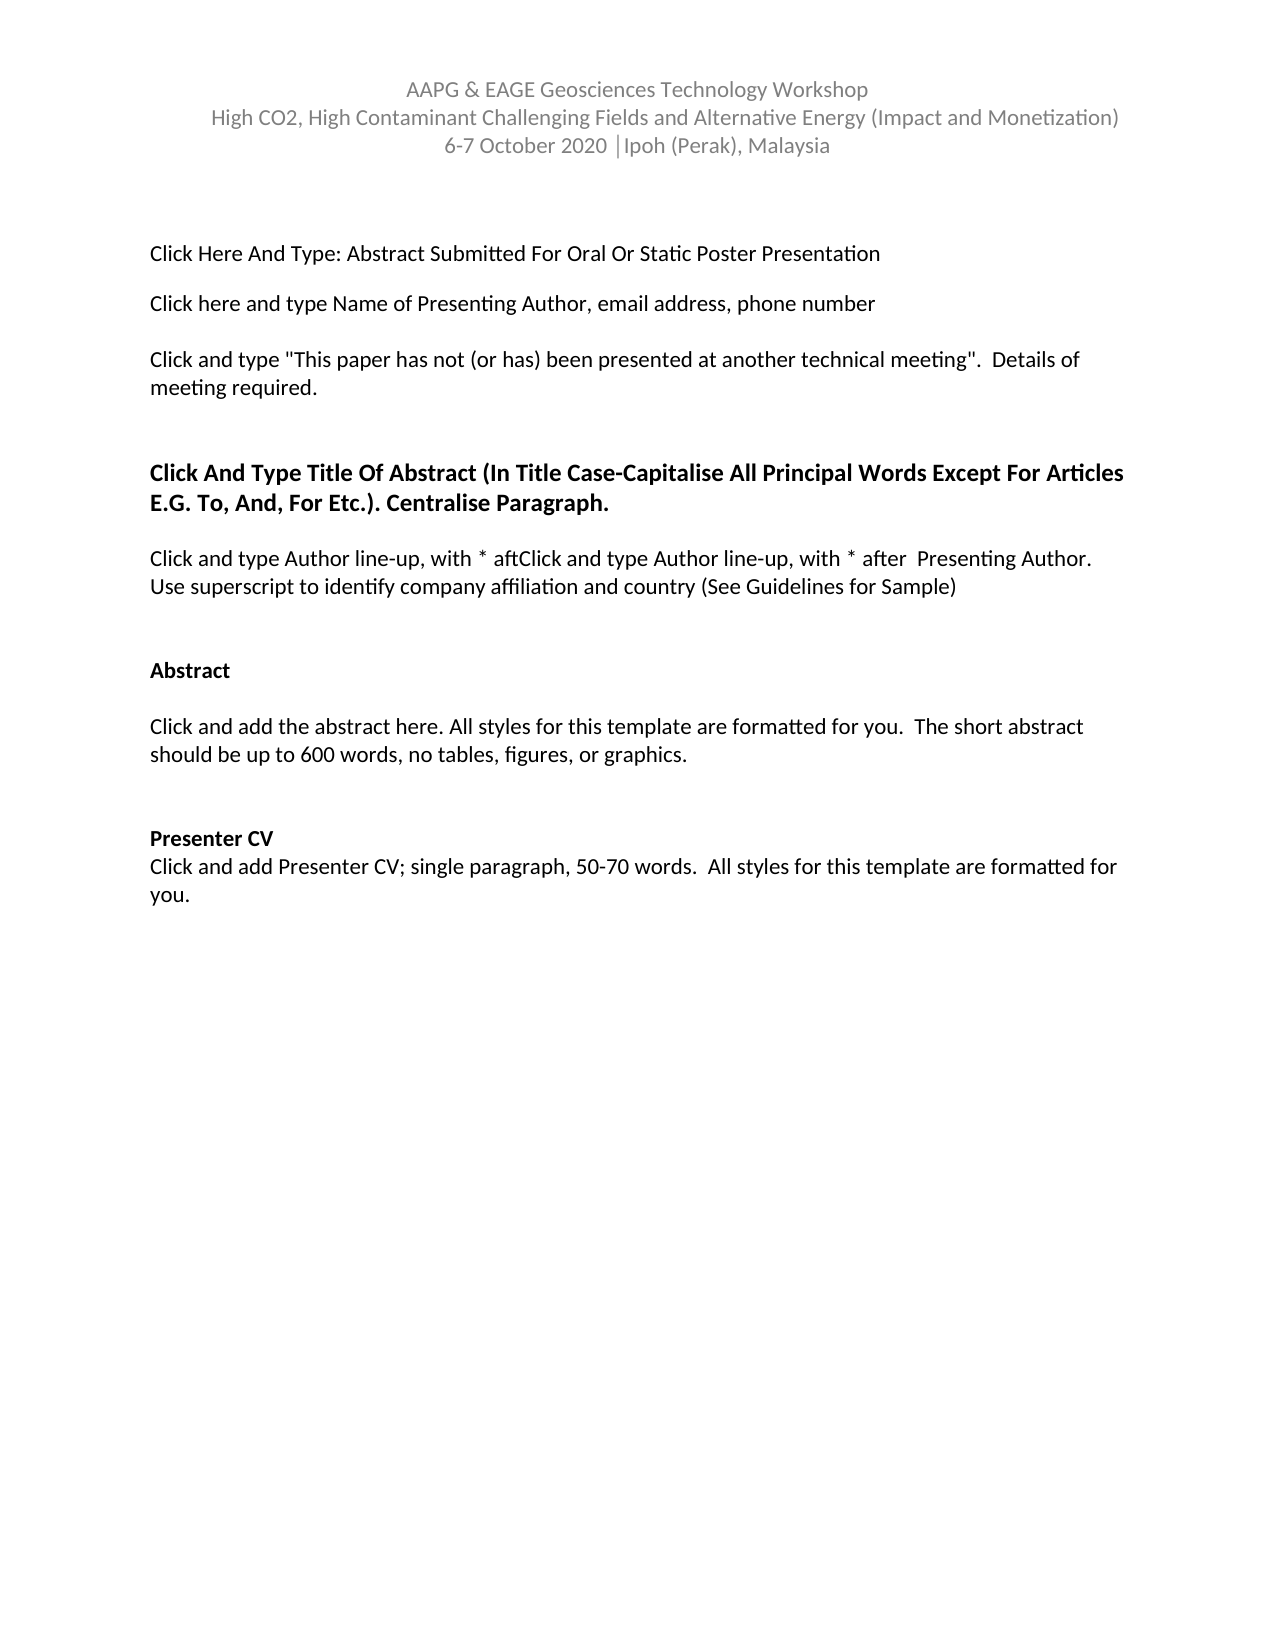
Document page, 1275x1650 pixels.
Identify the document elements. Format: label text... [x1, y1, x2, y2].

text Click Here And Type: Abstract Submitted For Oral Or Static Poster Presentation [150, 239, 1125, 267]
subtitle Click and add the abstract here. All styles for this template are formatted for you. The short abstract should be up to 600 words, no tables, figures, or graphics. [150, 712, 1125, 768]
text Click and type Author line-up, with * aftClick and type Author line-up, with * after Presenting Author. Use superscript to identify company affiliation and country (See Guidelines for Sample) [150, 544, 1125, 600]
title Click And Type Title Of Abstract (In Title Case-Capitalise All Principal Words Except For Articles E.G. To, And, For Etc.). Centralise Paragraph. [150, 457, 1125, 544]
subtitle Abstract [150, 656, 1125, 684]
subtitle Click here and type Name of Presenting Author, email address, phone number [150, 289, 1125, 317]
subtitle Presenter CV [150, 824, 1125, 852]
subtitle Click and add Presenter CV; single paragraph, 50-70 words. All styles for this template are formatted for you. [150, 852, 1125, 908]
subtitle Click and type "This paper has not (or has) been presented at another technical meeting". Details of meeting required. [150, 345, 1125, 401]
